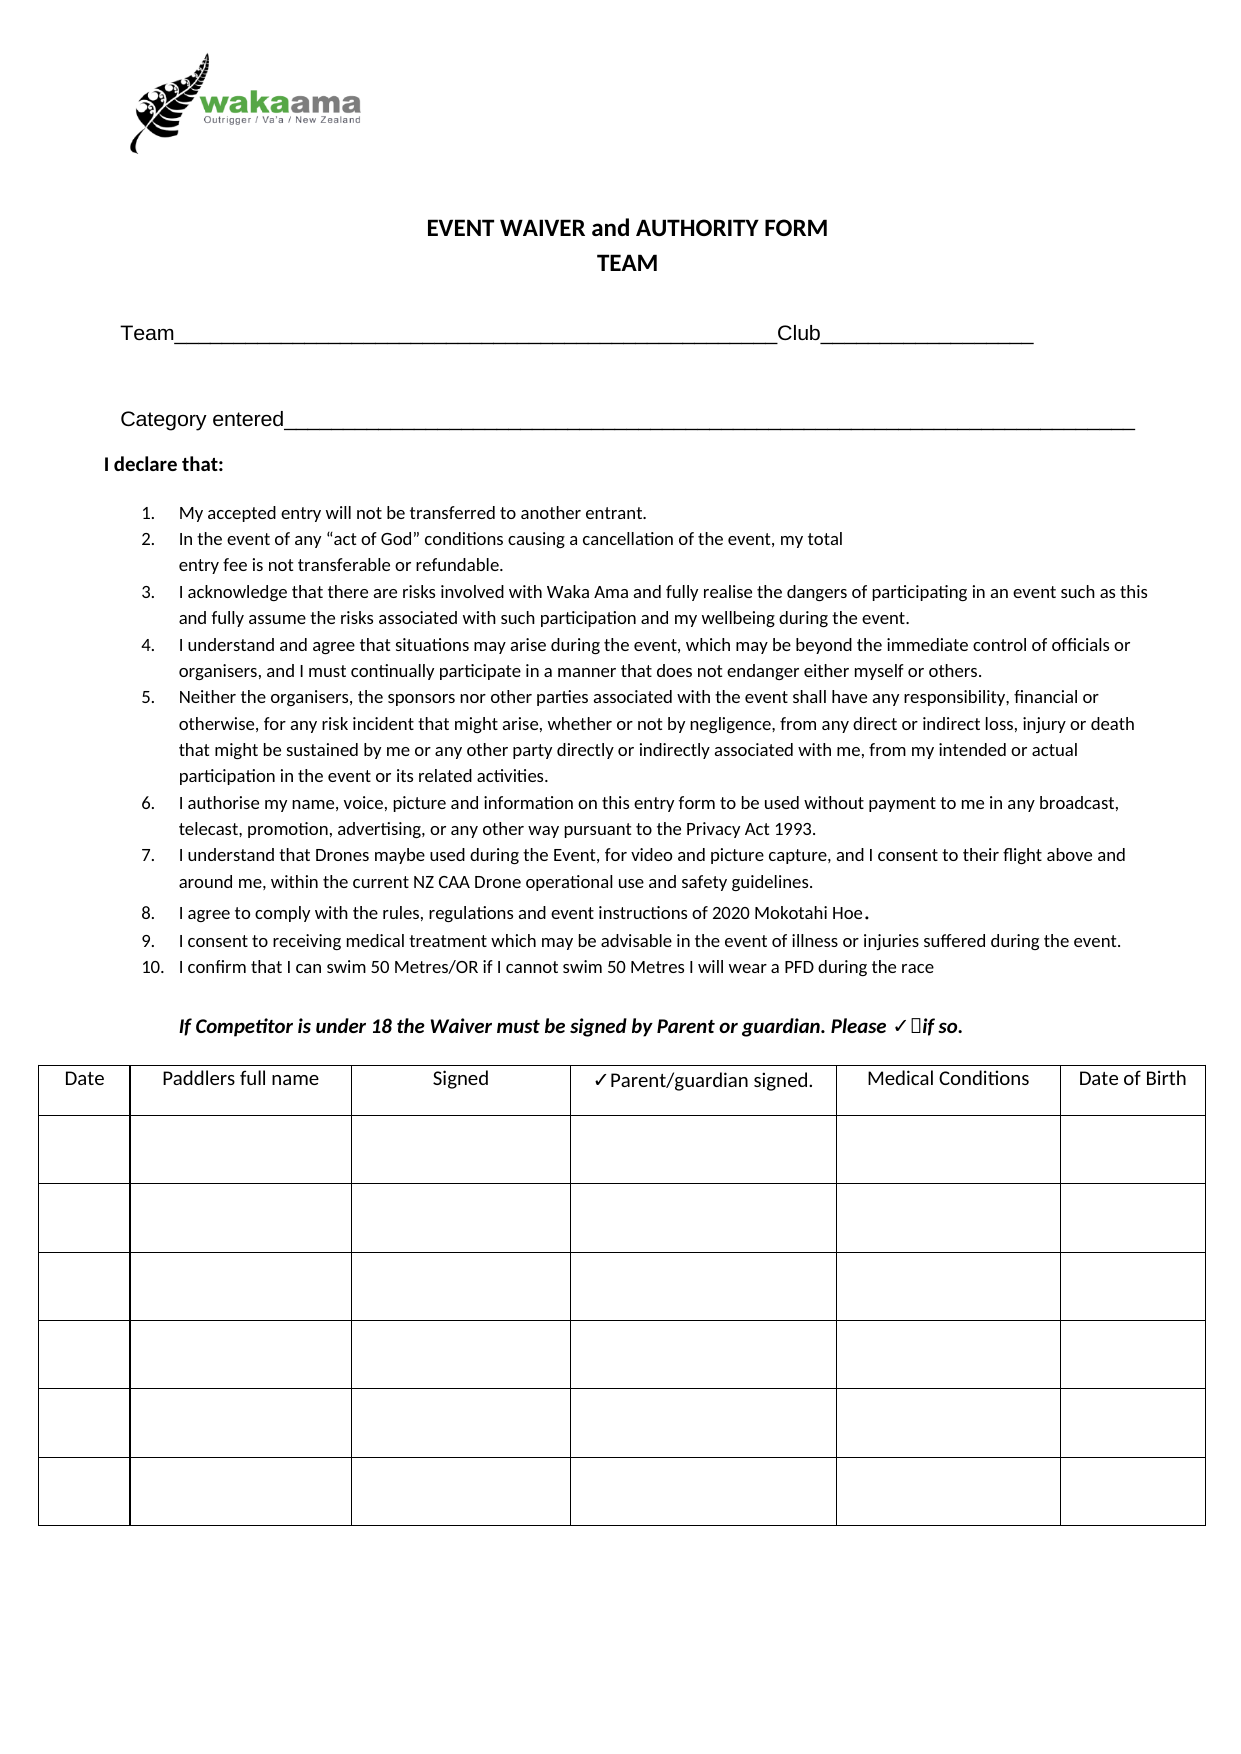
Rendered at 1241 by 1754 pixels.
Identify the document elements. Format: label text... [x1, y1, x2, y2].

text EVENT WAIVER and AUTHORITY FORM [103, 212, 1152, 242]
list I acknowledge that there are risks involved with Waka Ama and fully realise the dangers of participating in an event such as this and fully assume the risks associated with such participation and my wellbeing during the event. [141, 580, 1152, 629]
table_cell [131, 1458, 351, 1525]
table_cell [39, 1321, 129, 1388]
text If Competitor is under 18 the Waiver must be signed by Parent or guardian. Please ✓if so. [178, 1011, 1152, 1039]
table_cell [1061, 1253, 1205, 1320]
table_cell [1061, 1458, 1205, 1525]
list My accepted entry will not be transferred to another entrant. [141, 501, 1152, 524]
table_cell [837, 1184, 1060, 1252]
table_cell [39, 1253, 129, 1320]
table_cell [352, 1458, 570, 1525]
table_cell [1061, 1184, 1205, 1252]
table_cell [352, 1116, 570, 1183]
table_cell [39, 1116, 129, 1183]
table_cell [131, 1321, 351, 1388]
table_cell [571, 1253, 836, 1320]
table_cell [131, 1184, 351, 1252]
table_cell [571, 1116, 836, 1183]
table_cell [1061, 1389, 1205, 1457]
table_header ✓Parent/guardian signed. [571, 1066, 836, 1115]
table_cell [352, 1184, 570, 1252]
table_cell [571, 1321, 836, 1388]
table_header Date of Birth [1061, 1066, 1205, 1115]
table_cell [1061, 1116, 1205, 1183]
table_cell [131, 1253, 351, 1320]
text Category entered________________________________________________________________________ [120, 408, 1154, 430]
table_cell [131, 1116, 351, 1183]
table_cell [352, 1321, 570, 1388]
table_cell [39, 1458, 129, 1525]
table_cell [837, 1458, 1060, 1525]
table_cell [352, 1253, 570, 1320]
picture [126, 51, 368, 157]
table_cell [837, 1321, 1060, 1388]
table_cell [131, 1389, 351, 1457]
list I consent to receiving medical treatment which may be advisable in the event of illness or injuries suffered during the event. [141, 929, 1152, 952]
list I understand and agree that situations may arise during the event, which may be beyond the immediate control of ofﬁcials or organisers, and I must continually participate in a manner that does not endanger either myself or others. [141, 633, 1152, 682]
table_cell [1061, 1321, 1205, 1388]
list In the event of any “act of God” conditions causing a cancellation of the event, my total entry fee is not transferable or refundable. [141, 527, 1152, 577]
table_cell [837, 1389, 1060, 1457]
list I agree to comply with the rules, regulations and event instructions of 2020 Mokotahi Hoe. [141, 896, 1152, 925]
table_cell [571, 1458, 836, 1525]
table_cell [39, 1184, 129, 1252]
text TEAM [103, 247, 1152, 277]
table_cell [39, 1389, 129, 1457]
list I confirm that I can swim 50 Metres/OR if I cannot swim 50 Metres I will wear a PFD during the race [141, 956, 1152, 978]
list Neither the organisers, the sponsors nor other parties associated with the event shall have any responsibility, ﬁnancial or otherwise, for any risk incident that might arise, whether or not by negligence, from any direct or indirect loss, injury or death that might be sustained by me or any other party directly or indirectly associated with me, from my intended or actual participation in the event or its related activities. [141, 685, 1152, 787]
table_cell [352, 1389, 570, 1457]
table_header Paddlers full name [131, 1066, 351, 1115]
text Team___________________________________________________Club__________________ [120, 321, 1154, 343]
table_cell [837, 1116, 1060, 1183]
table_cell [571, 1389, 836, 1457]
table_cell [571, 1184, 836, 1252]
list I authorise my name, voice, picture and information on this entry form to be used without payment to me in any broadcast, telecast, promotion, advertising, or any other way pursuant to the Privacy Act 1993. [141, 791, 1152, 840]
table_cell [837, 1253, 1060, 1320]
table_header Date [39, 1066, 129, 1115]
text I declare that: [103, 451, 1152, 476]
table_header Medical Conditions [837, 1066, 1060, 1115]
table_header Signed [352, 1066, 570, 1115]
list I understand that Drones maybe used during the Event, for video and picture capture, and I consent to their flight above and around me, within the current NZ CAA Drone operational use and safety guidelines. [141, 843, 1152, 893]
